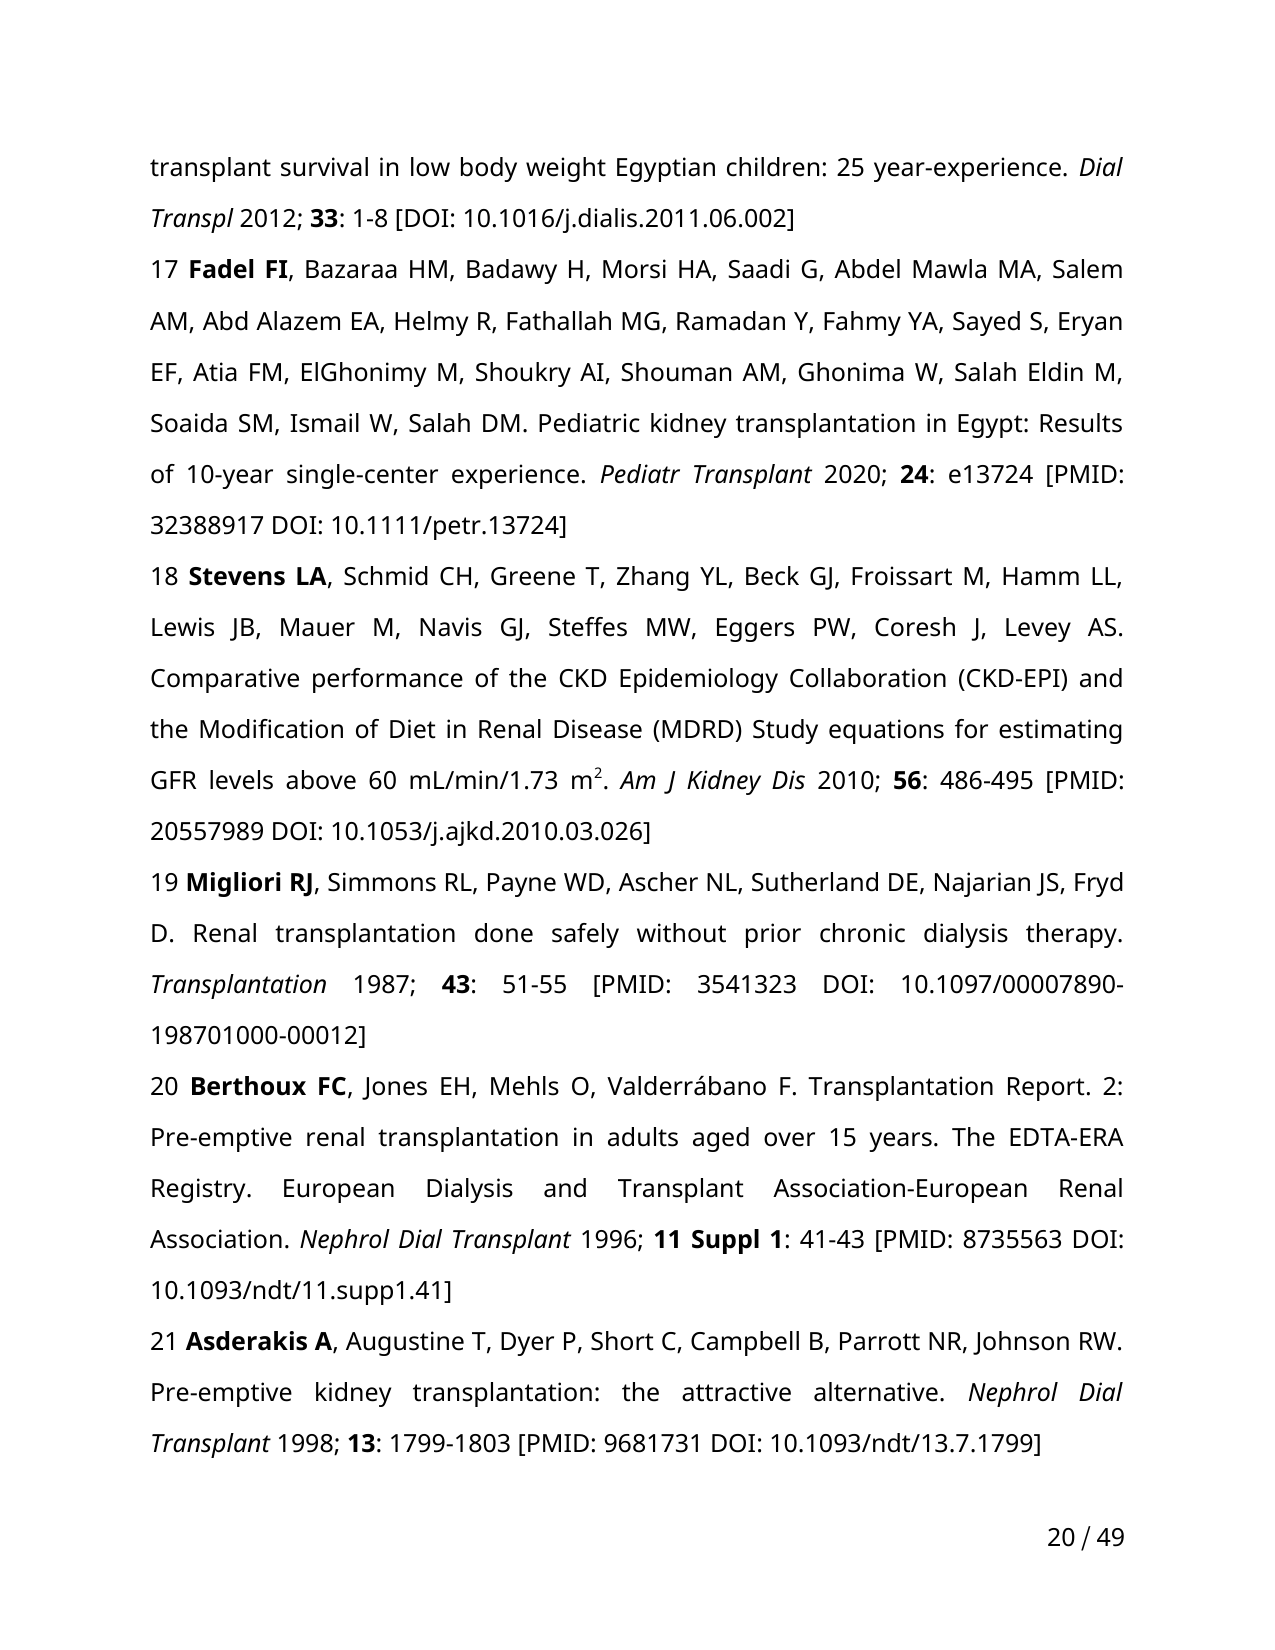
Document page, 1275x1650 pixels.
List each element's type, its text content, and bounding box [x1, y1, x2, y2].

text 20 Berthoux FC, Jones EH, Mehls O, Valderrábano F. Transplantation Report. 2: Pre-emptive renal transplantation in adults aged over 15 years. The EDTA-ERA Registry. European Dialysis and Transplant Association-European Renal Association. Nephrol Dial Transplant 1996; 11 Suppl 1: 41-43 [PMID: 8735563 DOI: 10.1093/ndt/11.supp1.41] [150, 1069, 1125, 1307]
text 19 Migliori RJ, Simmons RL, Payne WD, Ascher NL, Sutherland DE, Najarian JS, Fryd D. Renal transplantation done safely without prior chronic dialysis therapy. Transplantation 1987; 43: 51-55 [PMID: 3541323 DOI: 10.1097/00007890-198701000-00012] [150, 864, 1125, 1052]
text 18 Stevens LA, Schmid CH, Greene T, Zhang YL, Beck GJ, Froissart M, Hamm LL, Lewis JB, Mauer M, Navis GJ, Steffes MW, Eggers PW, Coresh J, Levey AS. Comparative performance of the CKD Epidemiology Collaboration (CKD-EPI) and the Modification of Diet in Renal Disease (MDRD) Study equations for estimating GFR levels above 60 mL/min/1.73 m2. Am J Kidney Dis 2010; 56: 486-495 [PMID: 20557989 DOI: 10.1053/j.ajkd.2010.03.026] [150, 558, 1125, 848]
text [150, 150, 1125, 235]
text 21 Asderakis A, Augustine T, Dyer P, Short C, Campbell B, Parrott NR, Johnson RW. Pre-emptive kidney transplantation: the attractive alternative. Nephrol Dial Transplant 1998; 13: 1799-1803 [PMID: 9681731 DOI: 10.1093/ndt/13.7.1799] [150, 1324, 1125, 1460]
text 17 Fadel FI, Bazaraa HM, Badawy H, Morsi HA, Saadi G, Abdel Mawla MA, Salem AM, Abd Alazem EA, Helmy R, Fathallah MG, Ramadan Y, Fahmy YA, Sayed S, Eryan EF, Atia FM, ElGhonimy M, Shoukry AI, Shouman AM, Ghonima W, Salah Eldin M, Soaida SM, Ismail W, Salah DM. Pediatric kidney transplantation in Egypt: Results of 10-year single-center experience. Pediatr Transplant 2020; 24: e13724 [PMID: 32388917 DOI: 10.1111/petr.13724] [150, 252, 1125, 541]
